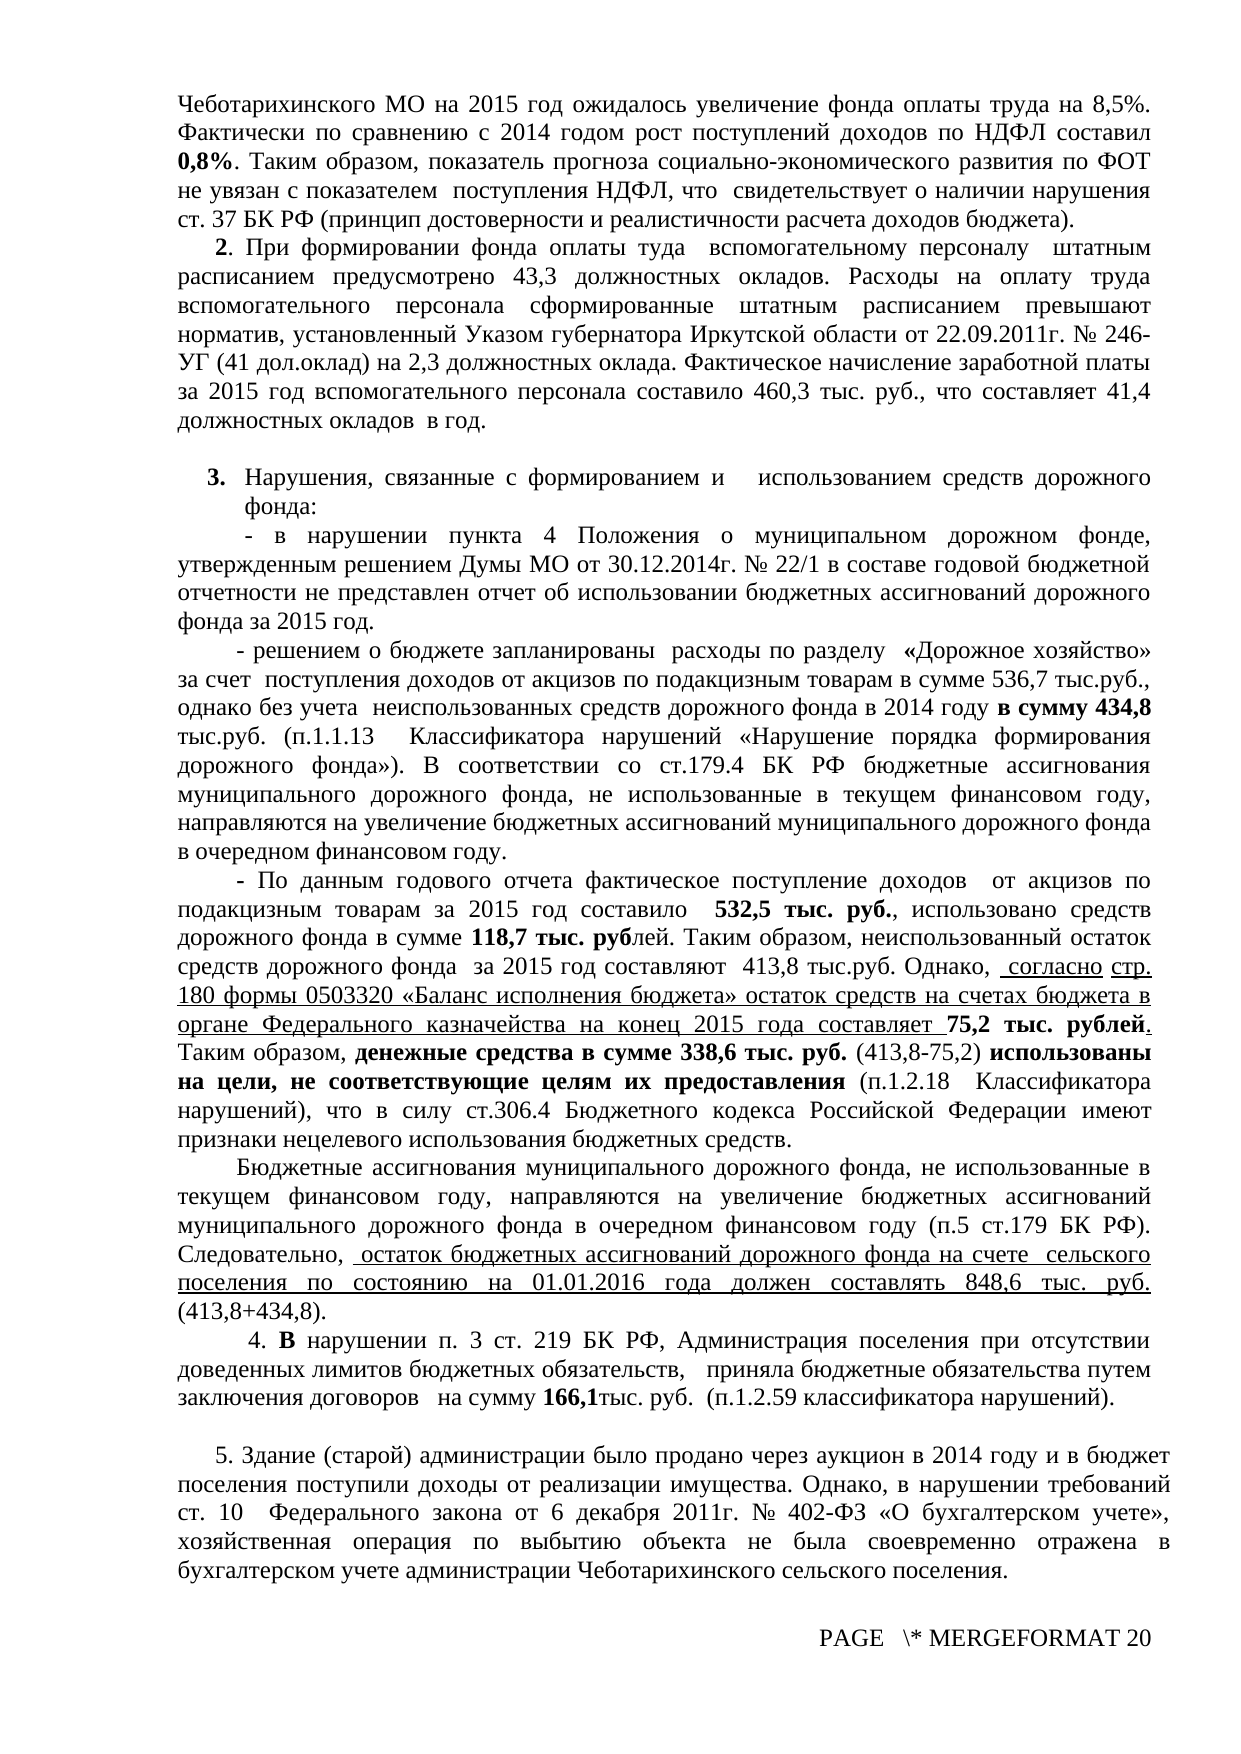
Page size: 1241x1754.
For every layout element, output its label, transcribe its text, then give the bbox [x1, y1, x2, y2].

text - По данным годового отчета фактическое поступление доходов от акцизов по подакцизным товарам за 2015 год составило 532,5 тыс. руб., использовано средств дорожного фонда в сумме 118,7 тыс. рублей. Таким образом, неиспользованный остаток средств дорожного фонда за 2015 год составляют 413,8 тыс.руб. Однако, согласно стр. 180 формы 0503320 «Баланс исполнения бюджета» остаток средств на счетах бюджета в органе Федерального казначейства на конец 2015 года составляет 75,2 тыс. рублей. Таким образом, денежные средства в сумме 338,6 тыс. руб. (413,8-75,2) использованы на цели, не соответствующие целям их предоставления (п.1.2.18 Классификатора нарушений), что в силу ст.306.4 Бюджетного кодекса Российской Федерации имеют признаки нецелевого использования бюджетных средств. [177, 865, 1152, 1152]
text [177, 89, 1152, 232]
text Бюджетные ассигнования муниципального дорожного фонда, не использованные в текущем финансовом году, направляются на увеличение бюджетных ассигнований муниципального дорожного фонда в очередном финансовом году (п.5 ст.179 БК РФ). Следовательно, остаток бюджетных ассигнований дорожного фонда на счете сельского поселения по состоянию на 01.01.2016 года должен составлять 848,6 тыс. руб. (413,8+434,8). [177, 1152, 1152, 1325]
list Нарушения, связанные с формированием и использованием средств дорожного фонда: [207, 462, 1152, 520]
list - в нарушении пункта 4 Положения о муниципальном дорожном фонде, утвержденным решением Думы МО от 30.12.2014г. № 22/1 в составе годовой бюджетной отчетности не представлен отчет об использовании бюджетных ассигнований дорожного фонда за 2015 год. [177, 520, 1152, 635]
text 4. В нарушении п. 3 ст. 219 БК РФ, Администрация поселения при отсутствии доведенных лимитов бюджетных обязательств, приняла бюджетные обязательства путем заключения договоров на сумму 166,1тыс. руб. (п.1.2.59 классификатора нарушений). [177, 1325, 1152, 1411]
text 2. При формировании фонда оплаты туда вспомогательному персоналу штатным расписанием предусмотрено 43,3 должностных окладов. Расходы на оплату труда вспомогательного персонала сформированные штатным расписанием превышают норматив, установленный Указом губернатора Иркутской области от 22.09.2011г. № 246-УГ (41 дол.оклад) на 2,3 должностных оклада. Фактическое начисление заработной платы за 2015 год вспомогательного персонала составило 460,3 тыс. руб., что составляет 41,4 должностных окладов в год. [177, 232, 1152, 434]
text - решением о бюджете запланированы расходы по разделу «Дорожное хозяйство» за счет поступления доходов от акцизов по подакцизным товарам в сумме 536,7 тыс.руб., однако без учета неиспользованных средств дорожного фонда в 2014 году в сумму 434,8 тыс.руб. (п.1.1.13 Классификатора нарушений «Нарушение порядка формирования дорожного фонда»). В соответствии со ст.179.4 БК РФ бюджетные ассигнования муниципального дорожного фонда, не использованные в текущем финансовом году, направляются на увеличение бюджетных ассигнований муниципального дорожного фонда в очередном финансовом году. [177, 635, 1152, 865]
text 5. Здание (старой) администрации было продано через аукцион в 2014 году и в бюджет поселения поступили доходы от реализации имущества. Однако, в нарушении требований ст. 10 Федерального закона от 6 декабря 2011г. № 402-ФЗ «О бухгалтерском учете», хозяйственная операция по выбытию объекта не была своевременно отражена в бухгалтерском учете администрации Чеботарихинского сельского поселения. [177, 1440, 1171, 1584]
